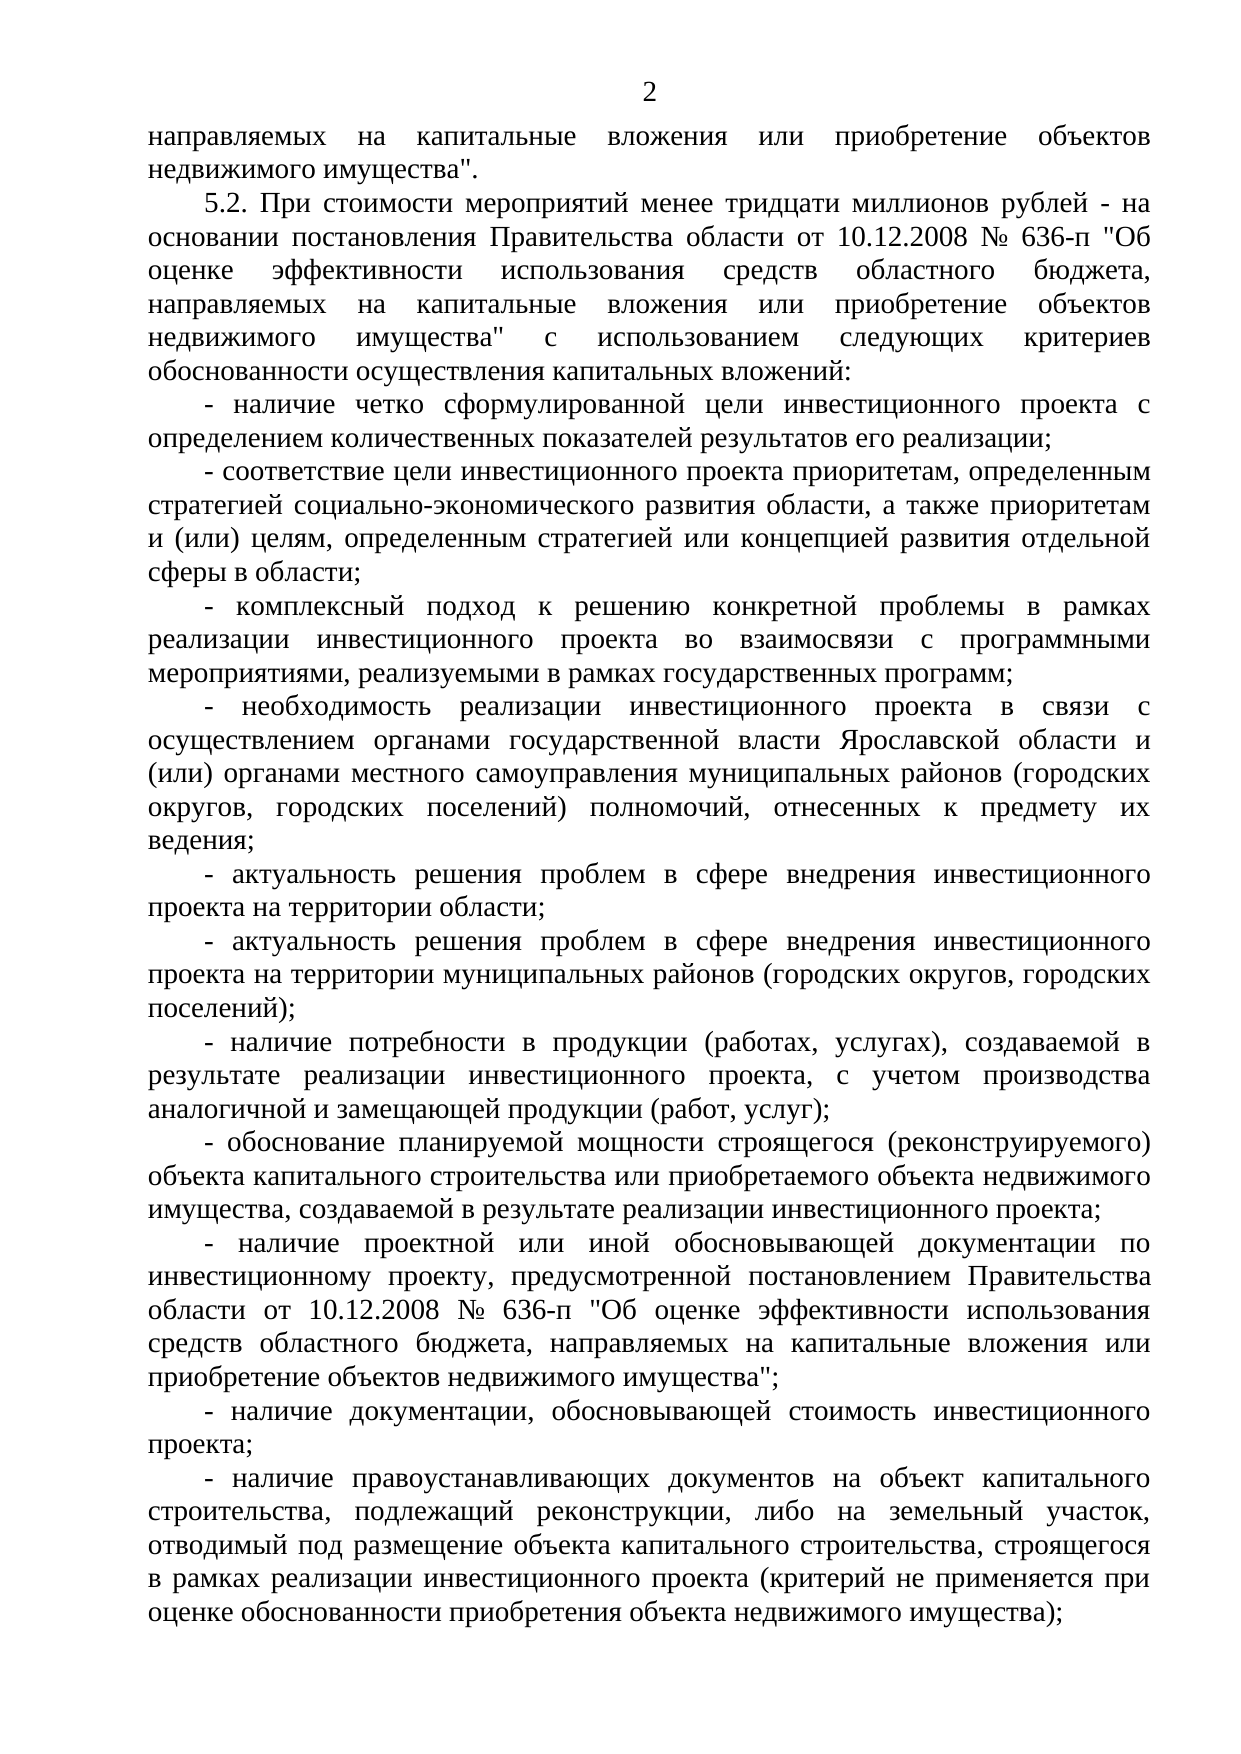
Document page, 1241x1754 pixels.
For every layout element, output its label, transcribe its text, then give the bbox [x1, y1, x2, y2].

text - наличие проектной или иной обосновывающей документации по инвестиционному проекту, предусмотренной постановлением Правительства области от 10.12.2008 № 636-п "Об оценке эффективности использования средств областного бюджета, направляемых на капитальные вложения или приобретение объектов недвижимого имущества"; [148, 1225, 1152, 1393]
text - актуальность решения проблем в сфере внедрения инвестиционного проекта на территории области; [148, 856, 1152, 923]
text - наличие правоустанавливающих документов на объект капитального строительства, подлежащий реконструкции, либо на земельный участок, отводимый под размещение объекта капитального строительства, строящегося в рамках реализации инвестиционного проекта (критерий не применяется при оценке обоснованности приобретения объекта недвижимого имущества); [148, 1460, 1152, 1627]
text - актуальность решения проблем в сфере внедрения инвестиционного проекта на территории муниципальных районов (городских округов, городских поселений); [148, 923, 1152, 1024]
text - соответствие цели инвестиционного проекта приоритетам, определенным стратегией социально-экономического развития области, а также приоритетам и (или) целям, определенным стратегией или концепцией развития отдельной сферы в области; [148, 453, 1152, 588]
text - наличие четко сформулированной цели инвестиционного проекта с определением количественных показателей результатов его реализации; [148, 386, 1152, 453]
text - наличие потребности в продукции (работах, услугах), создаваемой в результате реализации инвестиционного проекта, с учетом производства аналогичной и замещающей продукции (работ, услуг); [148, 1024, 1152, 1124]
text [148, 118, 1152, 185]
text 5.2. При стоимости мероприятий менее тридцати миллионов рублей - на основании постановления Правительства области от 10.12.2008 № 636-п "Об оценке эффективности использования средств областного бюджета, направляемых на капитальные вложения или приобретение объектов недвижимого имущества" с использованием следующих критериев обоснованности осуществления капитальных вложений: [148, 185, 1152, 386]
text - необходимость реализации инвестиционного проекта в связи с осуществлением органами государственной власти Ярославской области и (или) органами местного самоуправления муниципальных районов (городских округов, городских поселений) полномочий, отнесенных к предмету их ведения; [148, 688, 1152, 856]
text - наличие документации, обосновывающей стоимость инвестиционного проекта; [148, 1393, 1152, 1460]
text - обоснование планируемой мощности строящегося (реконструируемого) объекта капитального строительства или приобретаемого объекта недвижимого имущества, создаваемой в результате реализации инвестиционного проекта; [148, 1124, 1152, 1225]
text - комплексный подход к решению конкретной проблемы в рамках реализации инвестиционного проекта во взаимосвязи с программными мероприятиями, реализуемыми в рамках государственных программ; [148, 588, 1152, 688]
